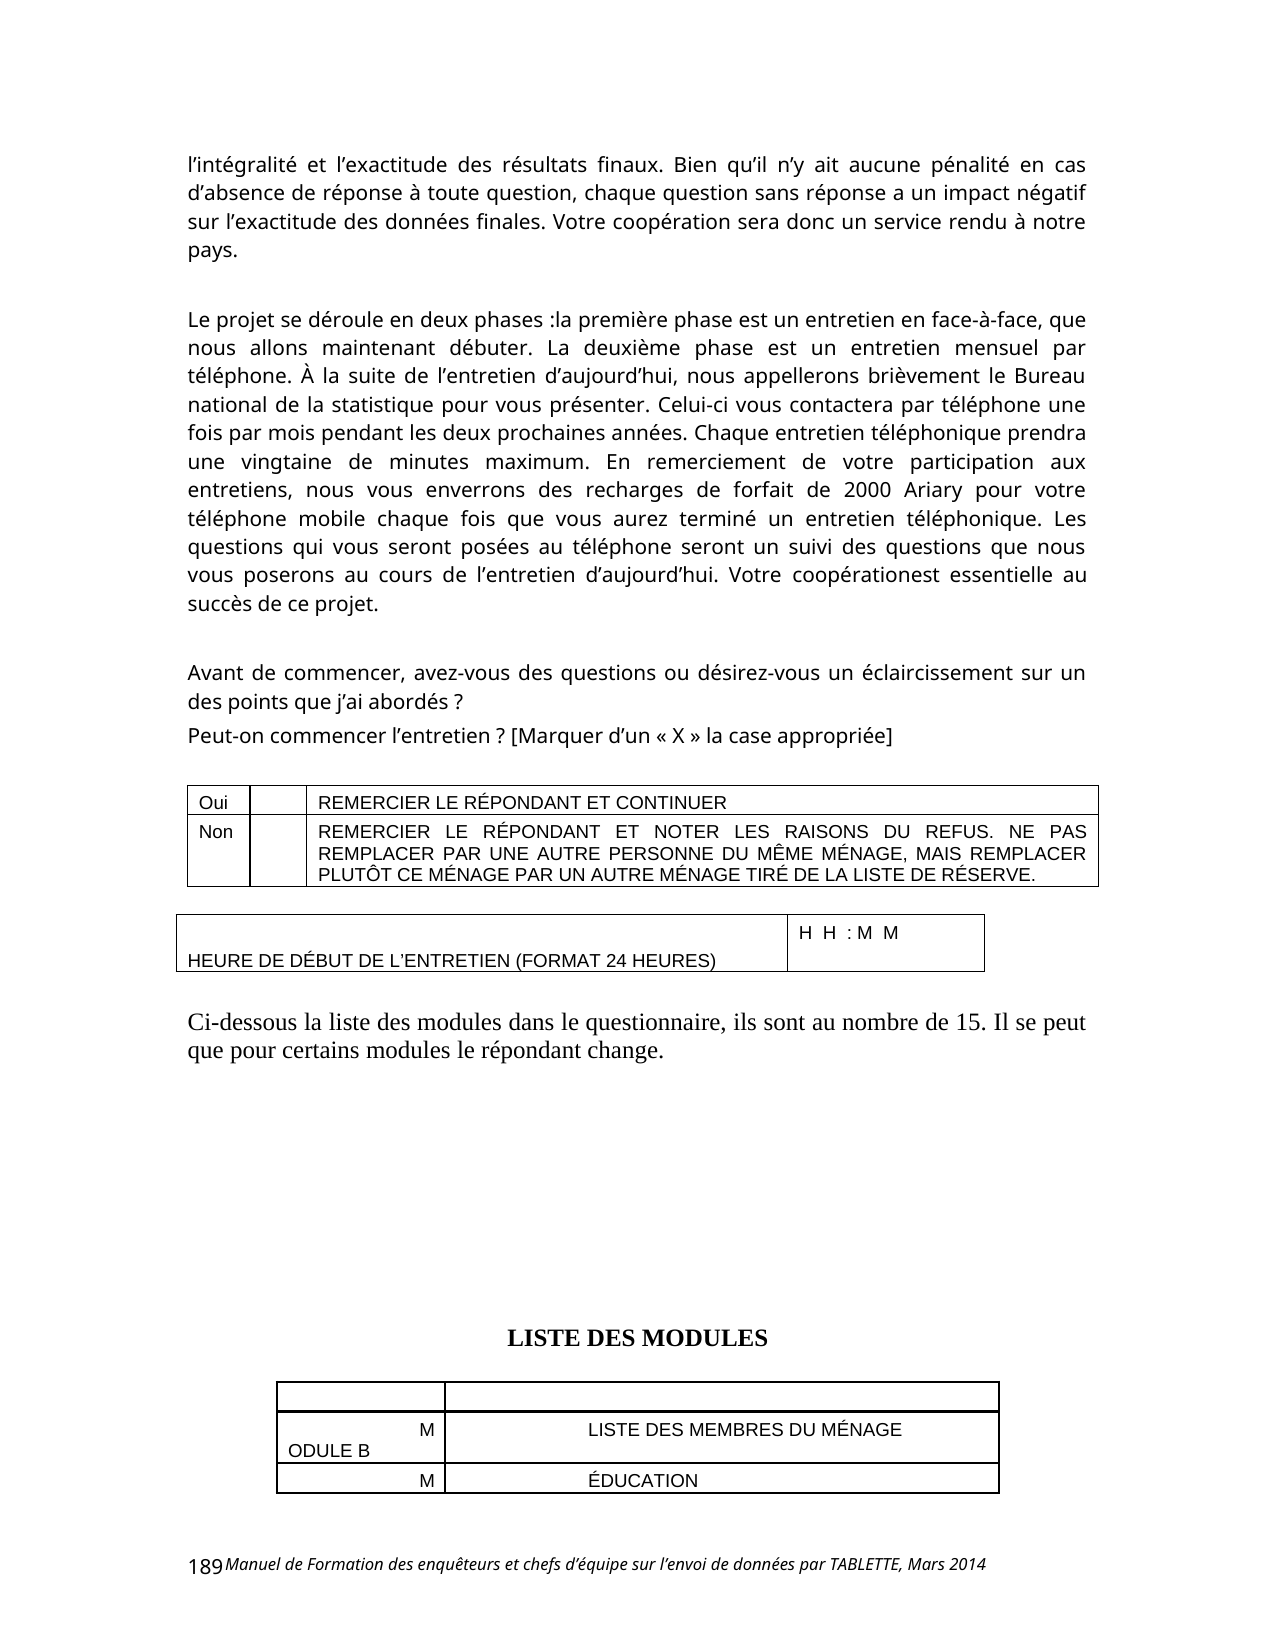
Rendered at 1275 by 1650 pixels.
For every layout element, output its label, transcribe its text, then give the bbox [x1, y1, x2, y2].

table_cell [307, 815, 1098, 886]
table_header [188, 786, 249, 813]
text Le projet se déroule en deux phases :la première phase est un entretien en face-à-face, que nous allons maintenant débuter. La deuxième phase est un entretien mensuel par téléphone. À la suite de l’entretien d’aujourd’hui, nous appellerons brièvement le Bureau national de la statistique pour vous présenter. Celui-ci vous contactera par téléphone une fois par mois pendant les deux prochaines années. Chaque entretien téléphonique prendra une vingtaine de minutes maximum. En remerciement de votre participation aux entretiens, nous vous enverrons des recharges de forfait de 2000 Ariary pour votre téléphone mobile chaque fois que vous aurez terminé un entretien téléphonique. Les questions qui vous seront posées au téléphone seront un suivi des questions que nous vous poserons au cours de l’entretien d’aujourd’hui. Votre coopérationest essentielle au succès de ce projet. [187, 305, 1087, 617]
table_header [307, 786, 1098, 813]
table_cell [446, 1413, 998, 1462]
text Ci-dessous la liste des modules dans le questionnaire, ils sont au nombre de 15. Il se peut que pour certains modules le répondant change. [187, 1007, 1087, 1064]
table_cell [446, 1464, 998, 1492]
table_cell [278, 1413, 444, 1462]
text Avant de commencer, avez-vous des questions ou désirez-vous un éclaircissement sur un des points que j’ai abordés ? [187, 658, 1087, 715]
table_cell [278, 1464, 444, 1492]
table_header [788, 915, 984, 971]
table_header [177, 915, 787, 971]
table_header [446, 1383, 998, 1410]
text Peut-on commencer l’entretien ? [Marquer d’un « X » la case appropriée] [187, 722, 1087, 750]
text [187, 150, 1087, 264]
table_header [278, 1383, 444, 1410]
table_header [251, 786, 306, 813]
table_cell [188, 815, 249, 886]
text LISTE DES MODULES [187, 1323, 1087, 1352]
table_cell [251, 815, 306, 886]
